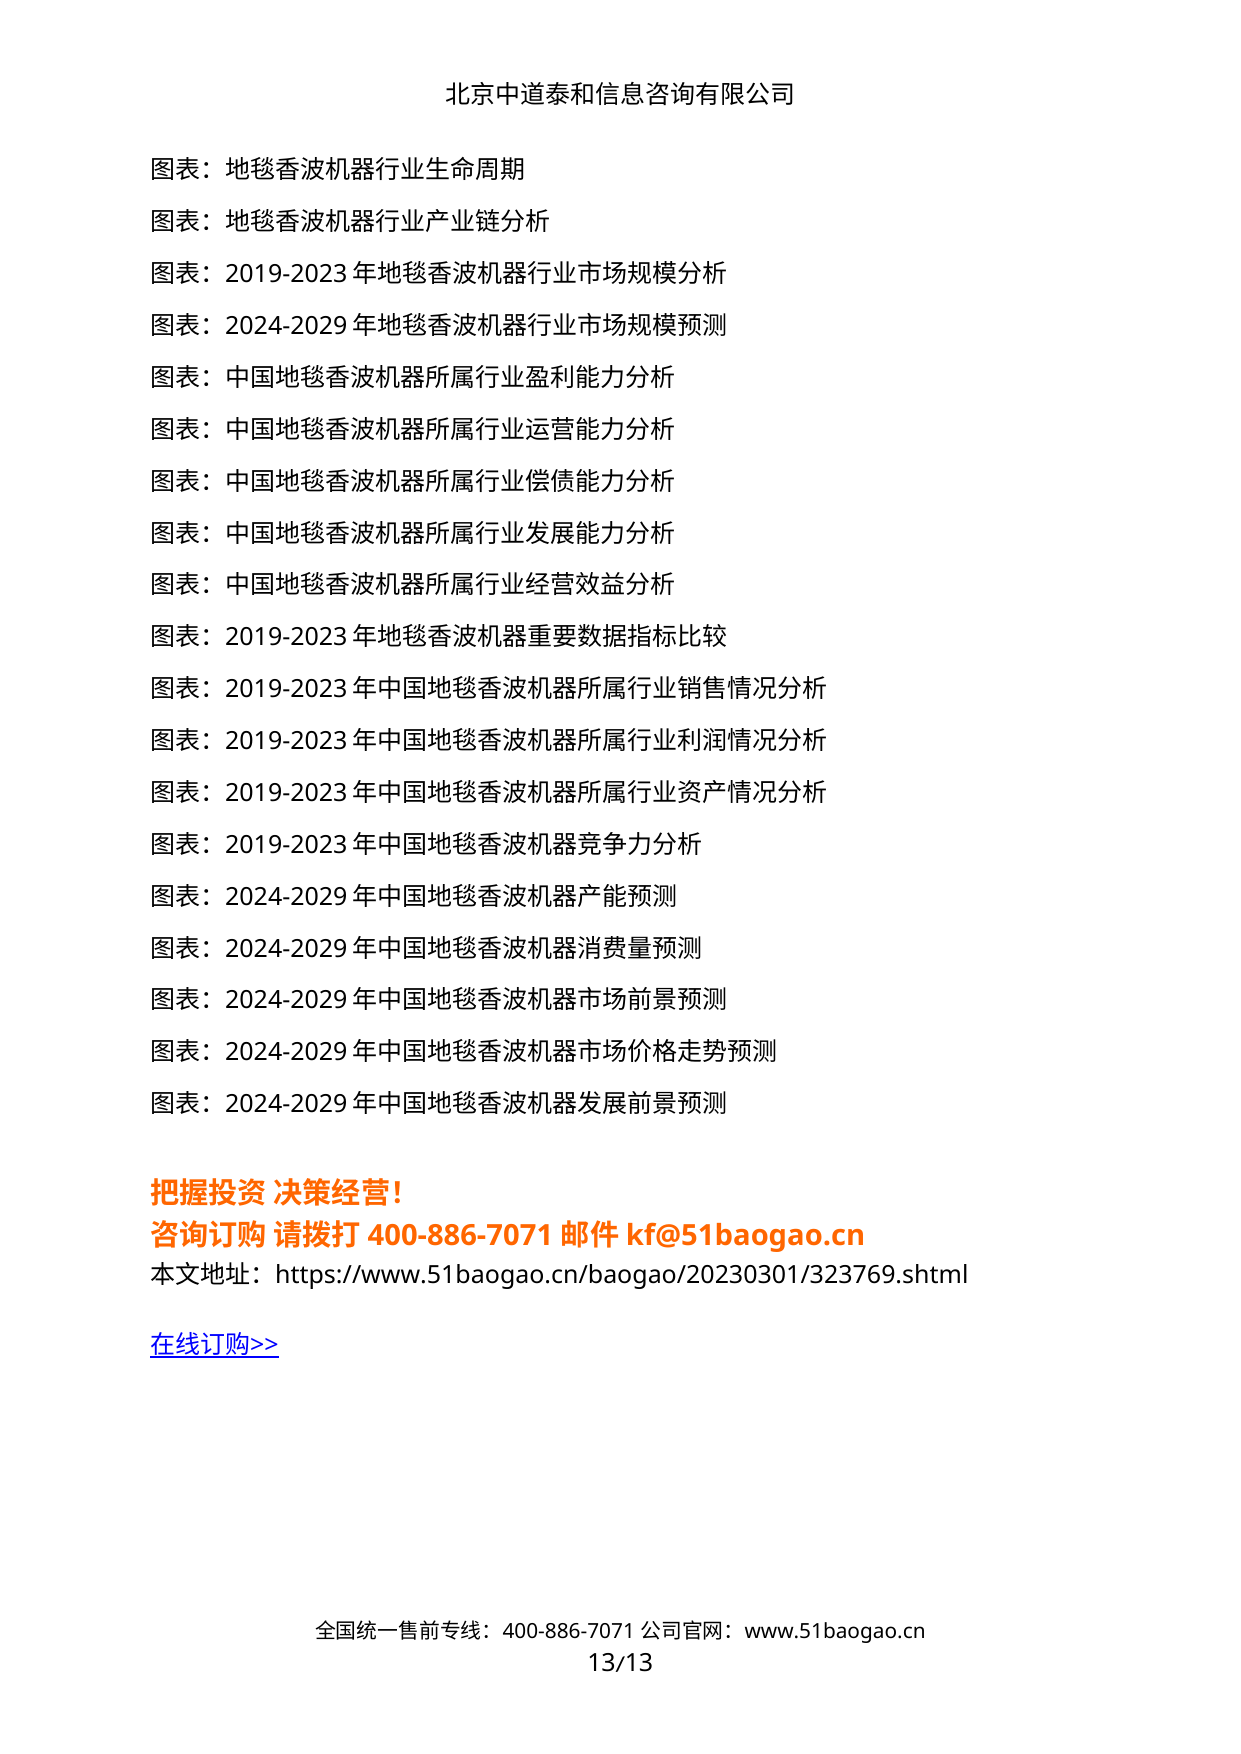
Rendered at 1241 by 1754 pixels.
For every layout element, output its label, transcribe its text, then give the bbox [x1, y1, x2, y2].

text 图表：中国地毯香波机器所属行业运营能力分析 [150, 409, 1090, 446]
text 图表：2019-2023年中国地毯香波机器所属行业资产情况分析 [150, 772, 1090, 809]
text 图表：地毯香波机器行业生命周期 [150, 150, 1090, 186]
text 图表：2024-2029年中国地毯香波机器产能预测 [150, 876, 1090, 912]
text 图表：2024-2029年中国地毯香波机器市场前景预测 [150, 980, 1090, 1016]
text 图表：中国地毯香波机器所属行业盈利能力分析 [150, 357, 1090, 394]
text 图表：中国地毯香波机器所属行业发展能力分析 [150, 513, 1090, 549]
text 图表：中国地毯香波机器所属行业偿债能力分析 [150, 461, 1090, 497]
text 把握投资 决策经营！咨询订购 请拨打 400-886-7071 邮件 kf@51baogao.cn本文地址：https://www.51baogao.cn/baogao/20230301/323769.shtml [150, 1136, 1090, 1291]
text 图表：2019-2023年中国地毯香波机器所属行业销售情况分析 [150, 669, 1090, 705]
text 图表：2024-2029年中国地毯香波机器发展前景预测 [150, 1084, 1090, 1120]
text 图表：中国地毯香波机器所属行业经营效益分析 [150, 565, 1090, 601]
text 图表：2024-2029年中国地毯香波机器市场价格走势预测 [150, 1032, 1090, 1068]
text 图表：地毯香波机器行业产业链分析 [150, 202, 1090, 238]
text 图表：2019-2023年中国地毯香波机器所属行业利润情况分析 [150, 721, 1090, 757]
text 图表：2024-2029年地毯香波机器行业市场规模预测 [150, 306, 1090, 342]
text 图表：2019-2023年地毯香波机器行业市场规模分析 [150, 254, 1090, 290]
text 在线订购>> [150, 1291, 1090, 1361]
text 图表：2019-2023年地毯香波机器重要数据指标比较 [150, 617, 1090, 653]
text 图表：2024-2029年中国地毯香波机器消费量预测 [150, 928, 1090, 964]
text 图表：2019-2023年中国地毯香波机器竞争力分析 [150, 824, 1090, 861]
